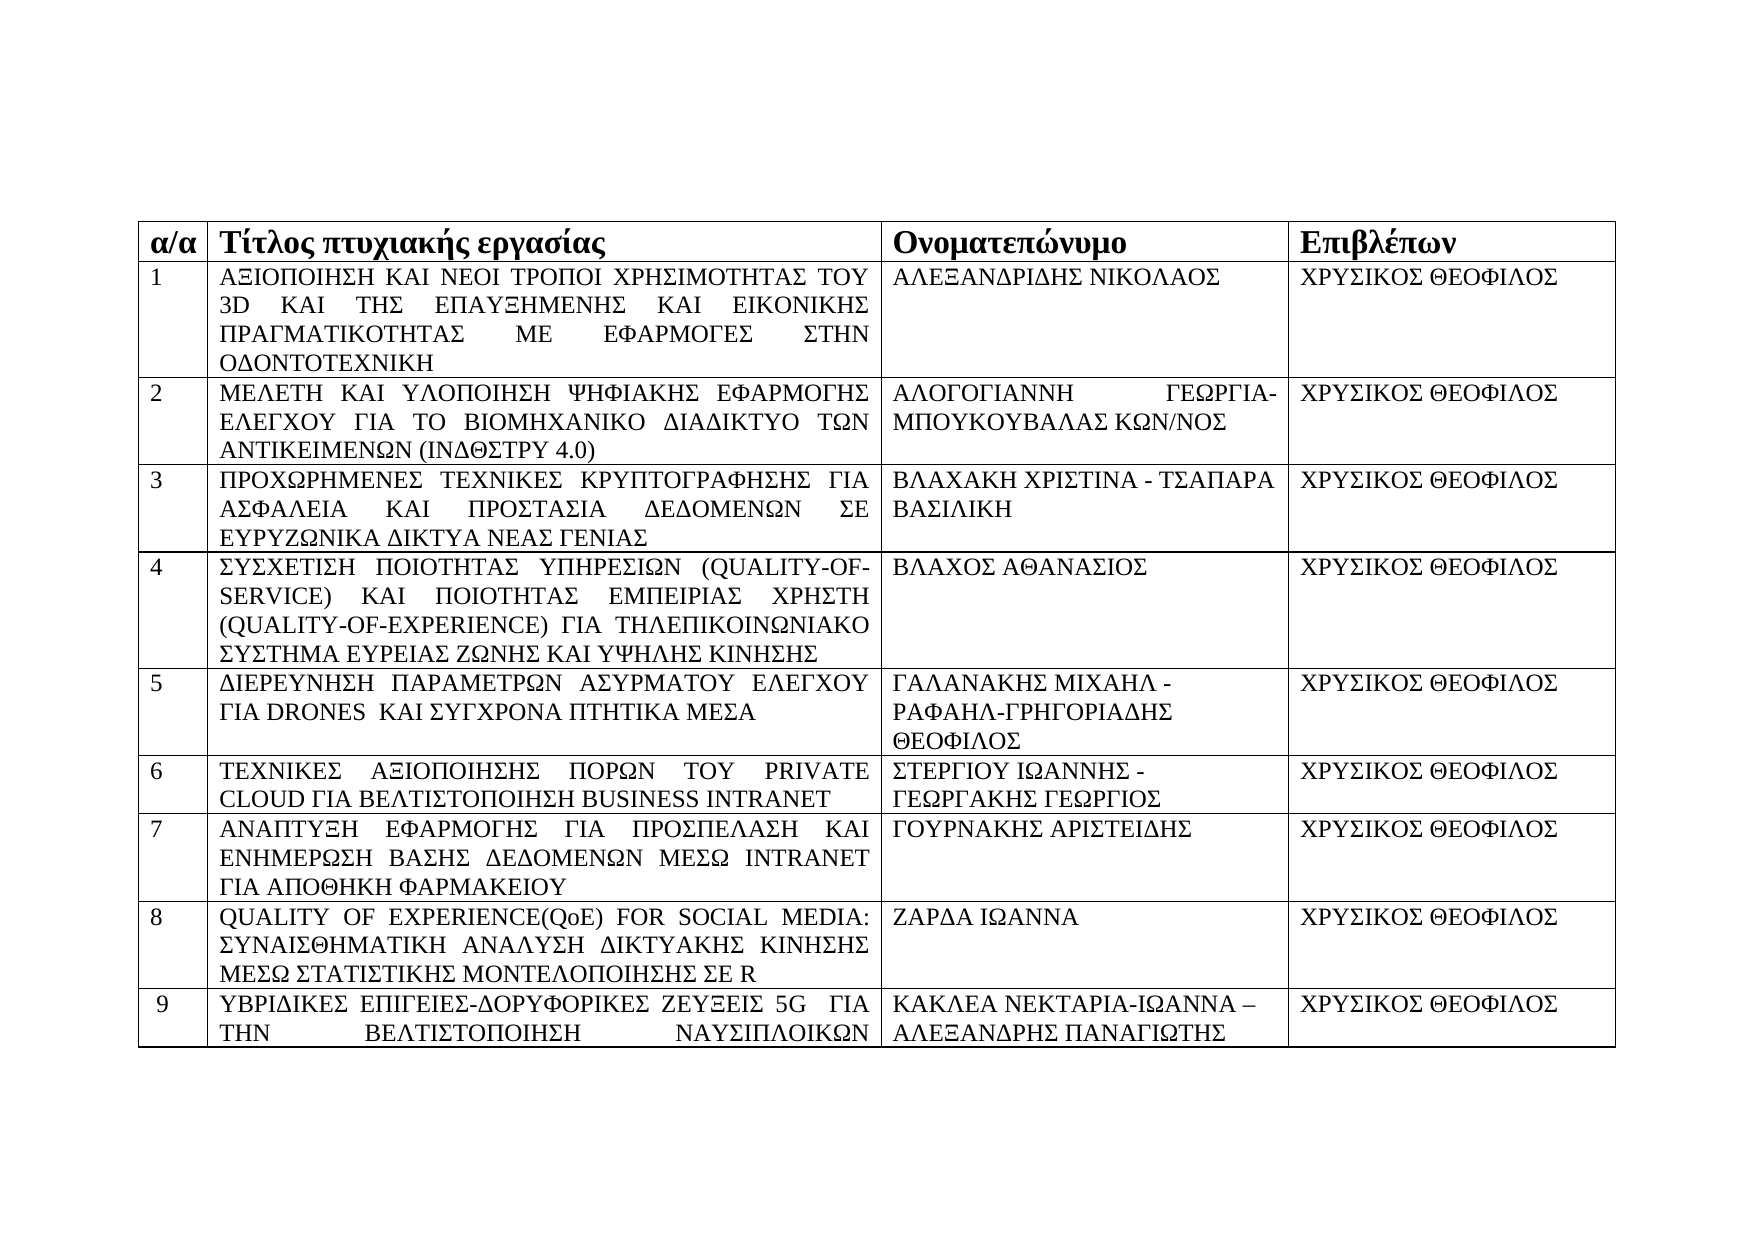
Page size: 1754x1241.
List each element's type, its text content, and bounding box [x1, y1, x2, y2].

table_cell 6 [139, 756, 207, 813]
table_cell ΣΥΣΧΕΤΙΣΗ ΠΟΙΟΤΗΤΑΣ ΥΠΗΡΕΣΙΩΝ (QUALITY-OF-SERVICE) KAI ΠΟΙΟΤΗΤΑΣ ΕΜΠΕΙΡΙΑΣ ΧΡΗΣΤΗ (QUALITY-OF-EXPERIENCE) ΓΙΑ ΤΗΛΕΠΙΚΟΙΝΩΝΙΑΚΟ ΣΥΣΤΗΜΑ ΕΥΡΕΙΑΣ ΖΩΝΗΣ ΚΑΙ ΥΨΗΛΗΣ ΚΙΝΗΣΗΣ [208, 553, 881, 667]
table_cell ΧΡΥΣΙΚΟΣ ΘΕΟΦΙΛΟΣ [1289, 669, 1615, 755]
table_cell ΧΡΥΣΙΚΟΣ ΘΕΟΦΙΛΟΣ [1289, 756, 1615, 813]
table_cell ΧΡΥΣΙΚΟΣ ΘΕΟΦΙΛΟΣ [1289, 814, 1615, 901]
table_header Ονοματεπώνυμο [882, 222, 1288, 261]
table_cell ΧΡΥΣΙΚΟΣ ΘΕΟΦΙΛΟΣ [1289, 902, 1615, 988]
table_cell ΒΛΑΧΟΣ ΑΘΑΝΑΣΙΟΣ [882, 553, 1288, 667]
table_cell ΧΡΥΣΙΚΟΣ ΘΕΟΦΙΛΟΣ [1289, 262, 1615, 377]
table_cell ΒΛΑΧΑΚΗ ΧΡΙΣΤΙΝΑ - ΤΣΑΠΑΡΑ ΒΑΣΙΛΙΚΗ [882, 465, 1288, 551]
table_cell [208, 989, 881, 1046]
table_header Τίτλος πτυχιακής εργασίας [208, 222, 881, 261]
table_cell ΧΡΥΣΙΚΟΣ ΘΕΟΦΙΛΟΣ [1289, 465, 1615, 551]
table_cell 7 [139, 814, 207, 901]
table_cell 5 [139, 669, 207, 755]
table_cell ΖΑΡΔΑ ΙΩΑΝΝΑ [882, 902, 1288, 988]
table_header Επιβλέπων [1289, 222, 1615, 261]
table_cell ΣΤΕΡΓΙΟΥ ΙΩΑΝΝΗΣ - ΓΕΩΡΓΑΚΗΣ ΓΕΩΡΓΙΟΣ [882, 756, 1288, 813]
table_cell ΑΞΙΟΠΟΙΗΣΗ ΚΑΙ ΝΕΟΙ ΤΡΟΠΟΙ ΧΡΗΣΙΜΟΤΗΤΑΣ ΤΟΥ 3D ΚΑΙ ΤΗΣ ΕΠΑΥΞΗΜΕΝΗΣ ΚΑΙ ΕΙΚΟΝΙΚΗΣ ΠΡΑΓΜΑΤΙΚΟΤΗΤΑΣ ΜΕ ΕΦΑΡΜΟΓΕΣ ΣΤΗΝ ΟΔΟΝΤΟΤΕΧΝΙΚΗ [208, 262, 881, 377]
table_cell QUALITY OF EXPERIENCE(QoE) FOR SOCIAL MEDIΑ: ΣΥΝΑΙΣΘΗΜΑΤΙΚΗ ΑΝΑΛΥΣΗ ΔΙΚΤΥΑΚΗΣ ΚΙΝΗΣΗΣ ΜΕΣΩ ΣΤΑΤΙΣΤΙΚΗΣ ΜΟΝΤΕΛΟΠΟΙΗΣΗΣ ΣΕ R [208, 902, 881, 988]
table_cell ΑΛΟΓΟΓΙΑΝΝΗ ΓΕΩΡΓΙΑ-ΜΠΟΥΚΟΥΒΑΛΑΣ ΚΩΝ/ΝΟΣ [882, 378, 1288, 464]
table_cell ΧΡΥΣΙΚΟΣ ΘΕΟΦΙΛΟΣ [1289, 553, 1615, 667]
table_cell 2 [139, 378, 207, 464]
table_cell 4 [139, 553, 207, 667]
table_cell ΓΟΥΡΝΑΚΗΣ ΑΡΙΣΤΕΙΔΗΣ [882, 814, 1288, 901]
table_header α/α [139, 222, 207, 261]
table_cell ΔΙΕΡΕΥΝΗΣΗ ΠΑΡΑΜΕΤΡΩΝ ΑΣΥΡΜΑΤΟΥ ΕΛΕΓΧΟΥ ΓΙΑ DRONES ΚΑΙ ΣΥΓΧΡΟΝΑ ΠΤΗΤΙΚΑ ΜΕΣΑ [208, 669, 881, 755]
table_cell 8 [139, 902, 207, 988]
table_cell ΑΝΑΠΤΥΞΗ ΕΦΑΡΜΟΓΗΣ ΓΙΑ ΠΡΟΣΠΕΛΑΣΗ ΚΑΙ ΕΝΗΜΕΡΩΣΗ ΒΑΣΗΣ ΔΕΔΟΜΕΝΩΝ ΜΕΣΩ INTRANET ΓΙΑ ΑΠΟΘΗΚΗ ΦΑΡΜΑΚΕΙΟΥ [208, 814, 881, 901]
table_cell ΑΛΕΞΑΝΔΡΙΔΗΣ ΝΙΚΟΛΑΟΣ [882, 262, 1288, 377]
table_cell ΓΑΛΑΝΑΚΗΣ ΜΙΧΑΗΛ - ΡΑΦΑΗΛ-ΓΡΗΓΟΡΙΑΔΗΣ ΘΕΟΦΙΛΟΣ [882, 669, 1288, 755]
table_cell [882, 989, 1288, 1046]
table_cell ΜΕΛΕΤΗ ΚΑΙ ΥΛΟΠΟΙΗΣΗ ΨΗΦΙΑΚΗΣ ΕΦΑΡΜΟΓΗΣ ΕΛΕΓΧΟΥ ΓΙΑ ΤΟ ΒΙΟΜΗΧΑΝΙΚΟ ΔΙΑΔΙΚΤΥΟ ΤΩΝ ΑΝΤΙΚΕΙΜΕΝΩΝ (ΙΝΔΘΣΤΡΥ 4.0) [208, 378, 881, 464]
table_cell ΧΡΥΣΙΚΟΣ ΘΕΟΦΙΛΟΣ [1289, 378, 1615, 464]
table_cell 9 [139, 989, 207, 1046]
table_cell 3 [139, 465, 207, 551]
table_cell ΤΕΧΝΙΚΕΣ ΑΞΙΟΠΟΙΗΣΗΣ ΠΟΡΩΝ ΤΟΥ PRIVATE CLOUD ΓΙΑ ΒΕΛΤΙΣΤΟΠΟΙΗΣΗ BUSINESS INTRANET [208, 756, 881, 813]
table_cell 1 [139, 262, 207, 377]
table_cell ΠΡΟΧΩΡΗΜΕΝΕΣ ΤΕΧΝΙΚΕΣ ΚΡΥΠΤΟΓΡΑΦΗΣΗΣ ΓΙΑ ΑΣΦΑΛΕΙΑ ΚΑΙ ΠΡΟΣΤΑΣΙΑ ΔΕΔΟΜΕΝΩΝ ΣΕ ΕΥΡΥΖΩΝΙΚΑ ΔΙΚΤΥΑ ΝΕΑΣ ΓΕΝΙΑΣ [208, 465, 881, 551]
table_cell ΧΡΥΣΙΚΟΣ ΘΕΟΦΙΛΟΣ [1289, 989, 1615, 1046]
